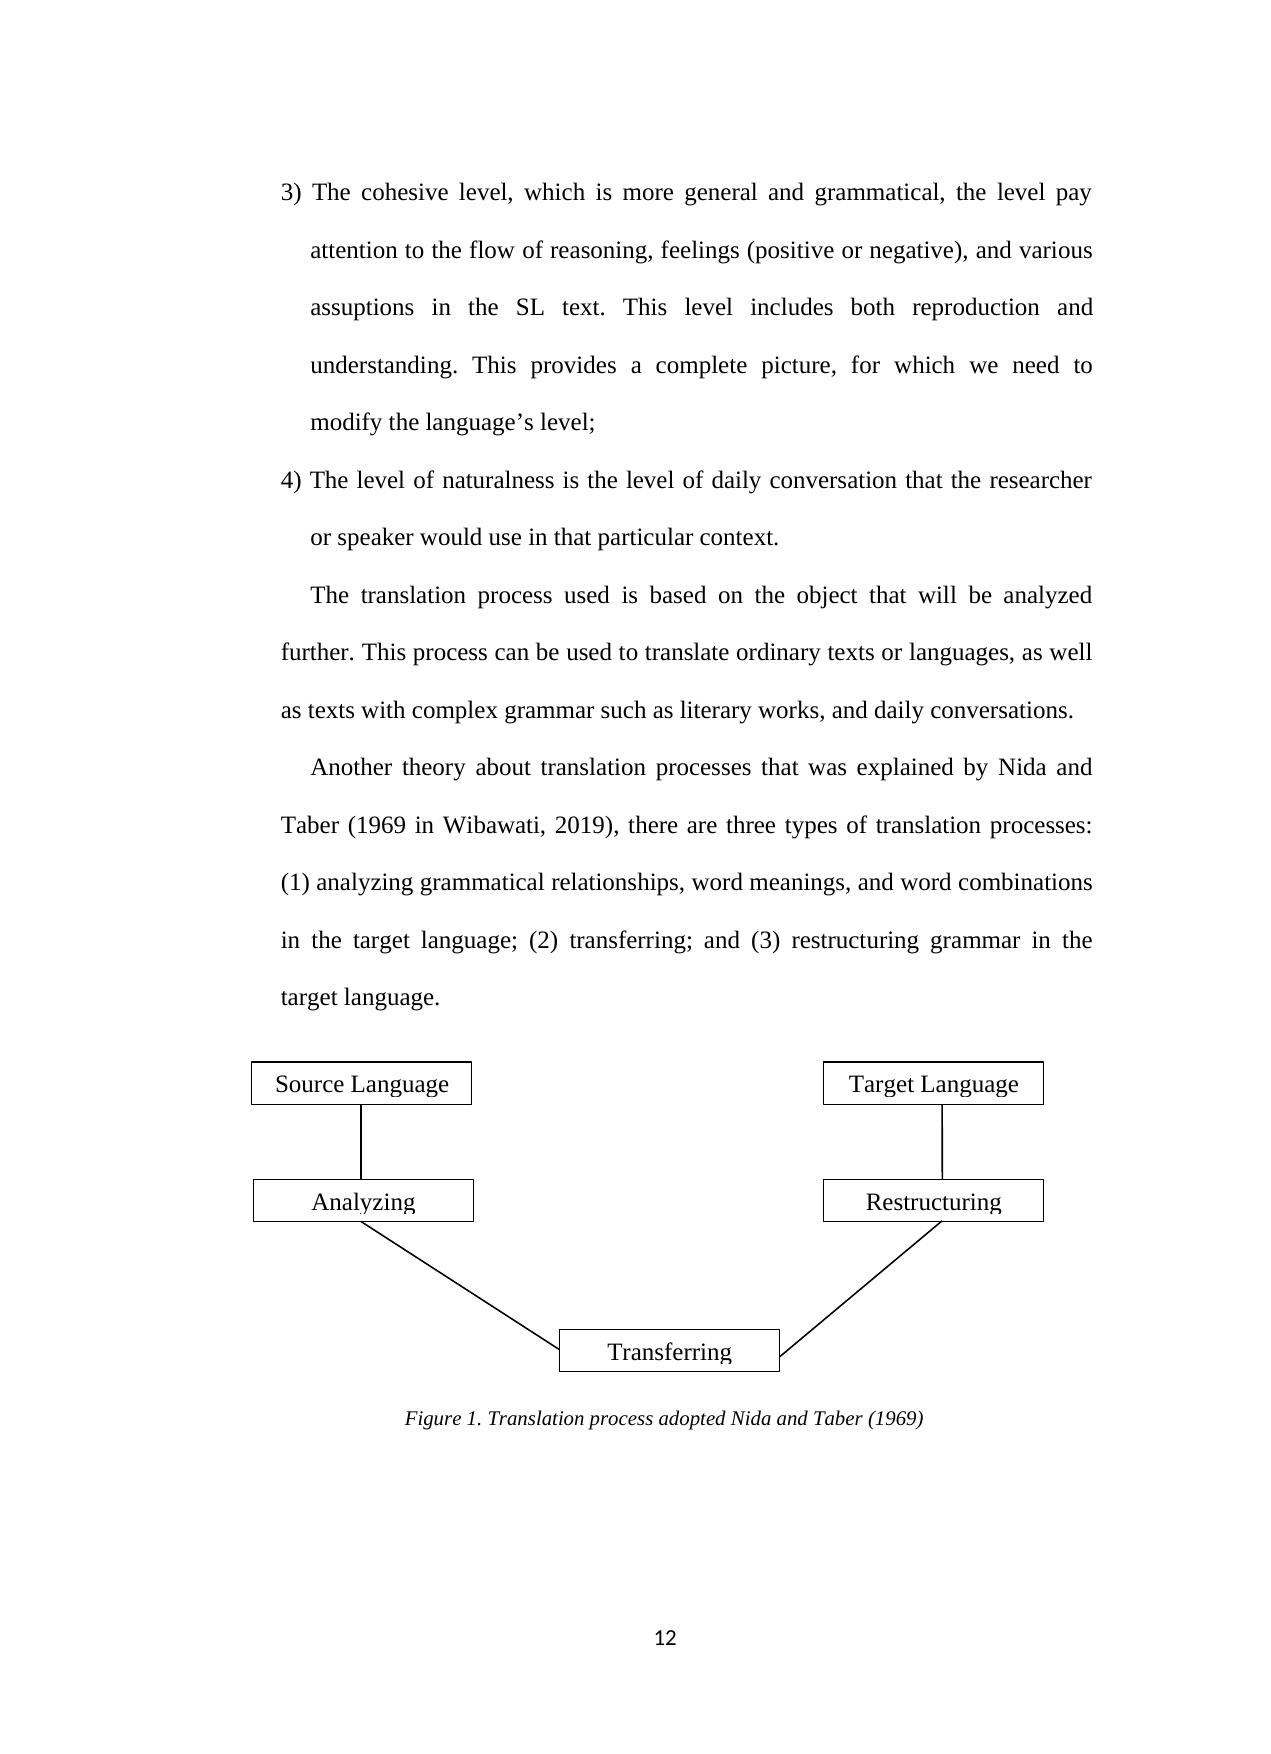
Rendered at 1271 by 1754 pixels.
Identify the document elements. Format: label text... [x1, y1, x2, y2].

text Another theory about translation processes that was explained by Nida and Taber (1969 in Wibawati, 2019), there are three types of translation processes: (1) analyzing grammatical relationships, word meanings, and word combinations in the target language; (2) transferring; and (3) restructuring grammar in the target language. [281, 752, 1094, 1011]
text The translation process used is based on the object that will be analyzed further. This process can be used to translate ordinary texts or languages, as well as texts with complex grammar such as literary works, and daily conversations. [281, 580, 1094, 723]
text Figure 1. Translation process adopted Nida and Taber (1969) [236, 1406, 1094, 1429]
text 3) The cohesive level, which is more general and grammatical, the level pay attention to the flow of reasoning, feelings (positive or negative), and various assuptions in the SL text. This level includes both reproduction and understanding. This provides a complete picture, for which we need to modify the language’s level; [281, 177, 1094, 436]
text 4) The level of naturalness is the level of daily conversation that the researcher or speaker would use in that particular context. [281, 465, 1094, 551]
